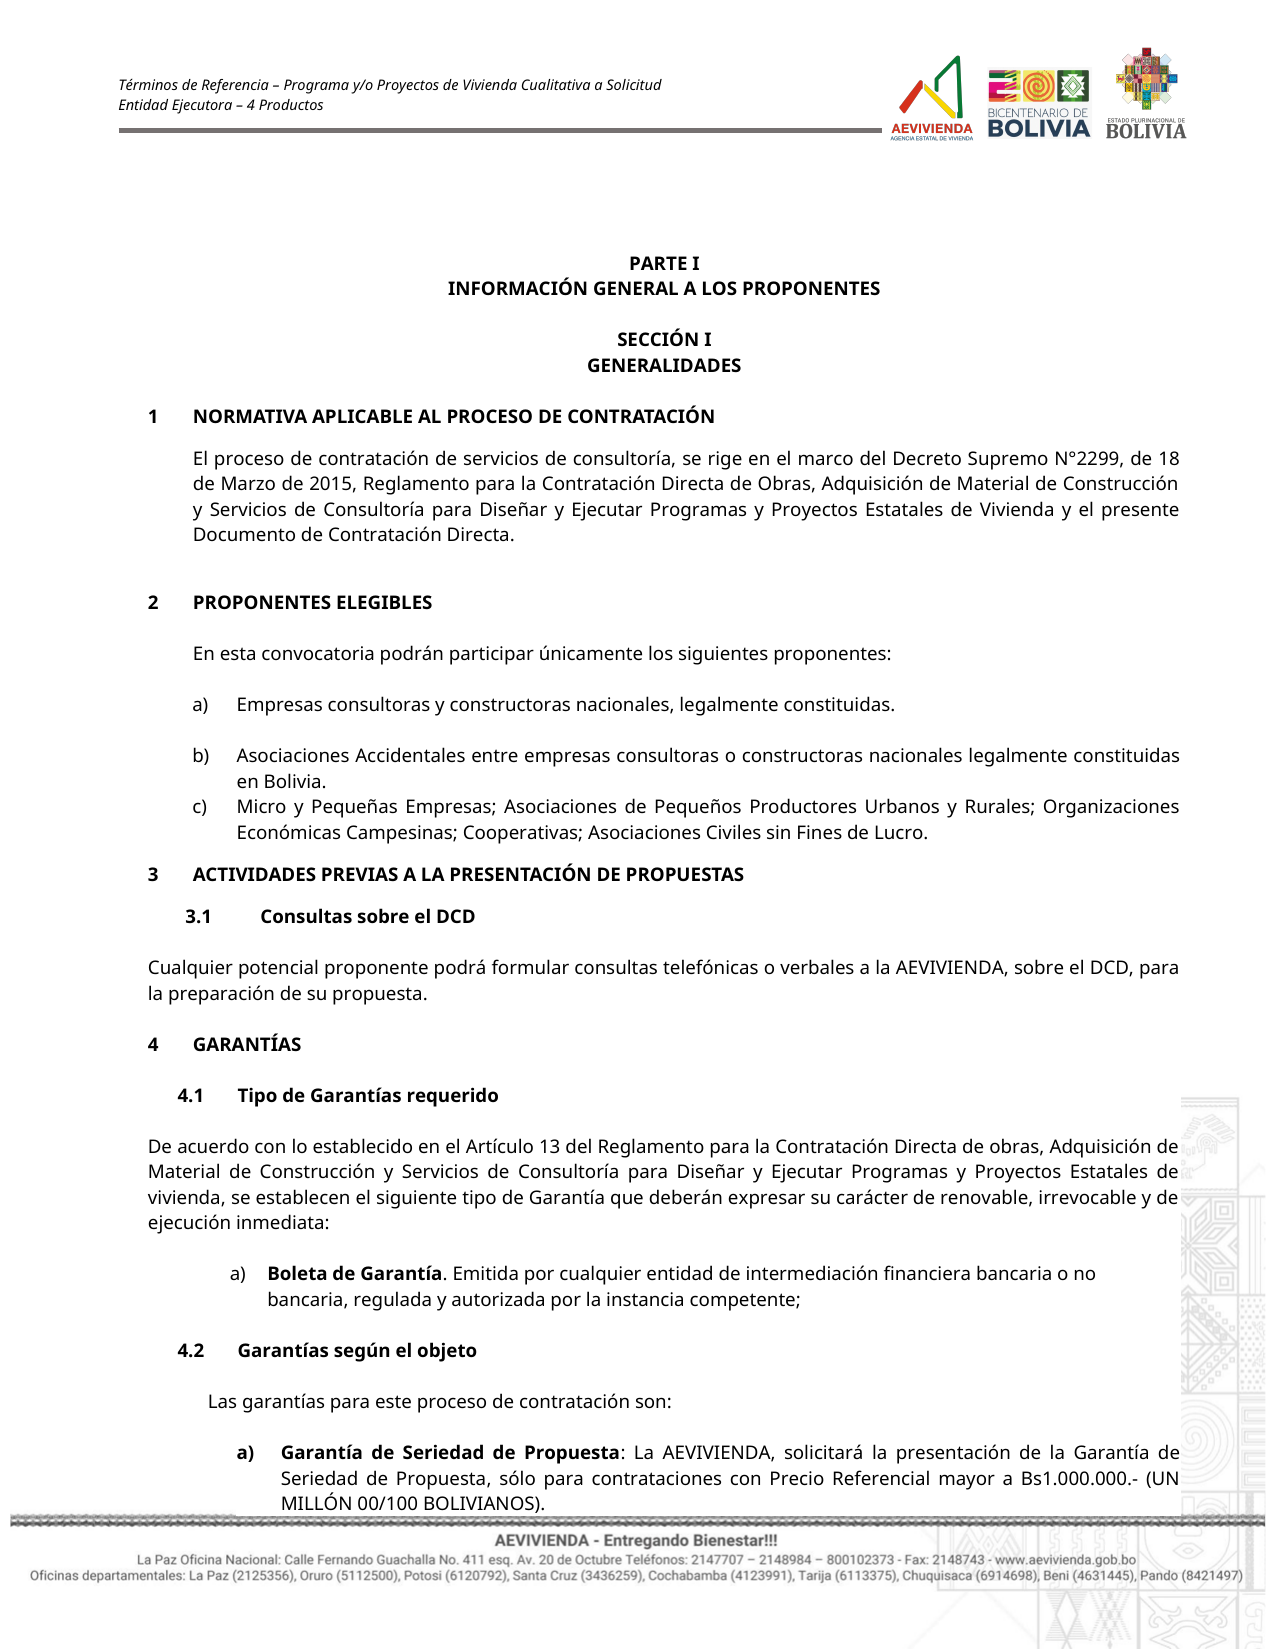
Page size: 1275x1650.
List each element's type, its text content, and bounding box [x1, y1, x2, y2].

list GARANTÍAS [148, 1031, 1181, 1057]
list Empresas consultoras y constructoras nacionales, legalmente constituidas. [192, 691, 1181, 717]
list ACTIVIDADES PREVIAS A LA PRESENTACIÓN DE PROPUESTAS [148, 861, 1181, 887]
list Boleta de Garantía. Emitida por cualquier entidad de intermediación financiera bancaria o no bancaria, regulada y autorizada por la instancia competente; [229, 1261, 1181, 1312]
picture [987, 40, 1200, 147]
text INFORMACIÓN GENERAL A LOS PROPONENTES [148, 275, 1181, 301]
picture [10, 1094, 1266, 1649]
list Consultas sobre el DCD [185, 903, 1181, 929]
picture [884, 47, 979, 148]
list Asociaciones Accidentales entre empresas consultoras o constructoras nacionales legalmente constituidas en Bolivia. [192, 742, 1181, 793]
text GENERALIDADES [148, 352, 1181, 377]
text En esta convocatoria podrán participar únicamente los siguientes proponentes: [148, 640, 1181, 666]
list PROPONENTES ELEGIBLES [148, 589, 1181, 615]
list Tipo de Garantías requerido [177, 1082, 1181, 1108]
list Garantías según el objeto [177, 1337, 1181, 1363]
list Garantía de Seriedad de Propuesta: La AEVIVIENDA, solicitará la presentación de la Garantía de Seriedad de Propuesta, sólo para contrataciones con Precio Referencial mayor a Bs1.000.000.- (UN MILLÓN 00/100 BOLIVIANOS). [236, 1439, 1181, 1516]
text SECCIÓN I [148, 326, 1181, 352]
text El proceso de contratación de servicios de consultoría, se rige en el marco del Decreto Supremo N°2299, de 18 de Marzo de 2015, Reglamento para la Contratación Directa de Obras, Adquisición de Material de Construcción y Servicios de Consultoría para Diseñar y Ejecutar Programas y Proyectos Estatales de Vivienda y el presente Documento de Contratación Directa. [193, 445, 1181, 547]
text PARTE I [148, 250, 1181, 275]
list Micro y Pequeñas Empresas; Asociaciones de Pequeños Productores Urbanos y Rurales; Organizaciones Económicas Campesinas; Cooperativas; Asociaciones Civiles sin Fines de Lucro. [192, 793, 1181, 844]
text Cualquier potencial proponente podrá formular consultas telefónicas o verbales a la AEVIVIENDA, sobre el DCD, para la preparación de su propuesta. [148, 954, 1181, 1006]
text Las garantías para este proceso de contratación son: [208, 1388, 1181, 1414]
list NORMATIVA APLICABLE AL PROCESO DE CONTRATACIÓN [148, 403, 1181, 428]
text De acuerdo con lo establecido en el Artículo 13 del Reglamento para la Contratación Directa de obras, Adquisición de Material de Construcción y Servicios de Consultoría para Diseñar y Ejecutar Programas y Proyectos Estatales de vivienda, se establecen el siguiente tipo de Garantía que deberán expresar su carácter de renovable, irrevocable y de ejecución inmediata: [148, 1133, 1181, 1235]
